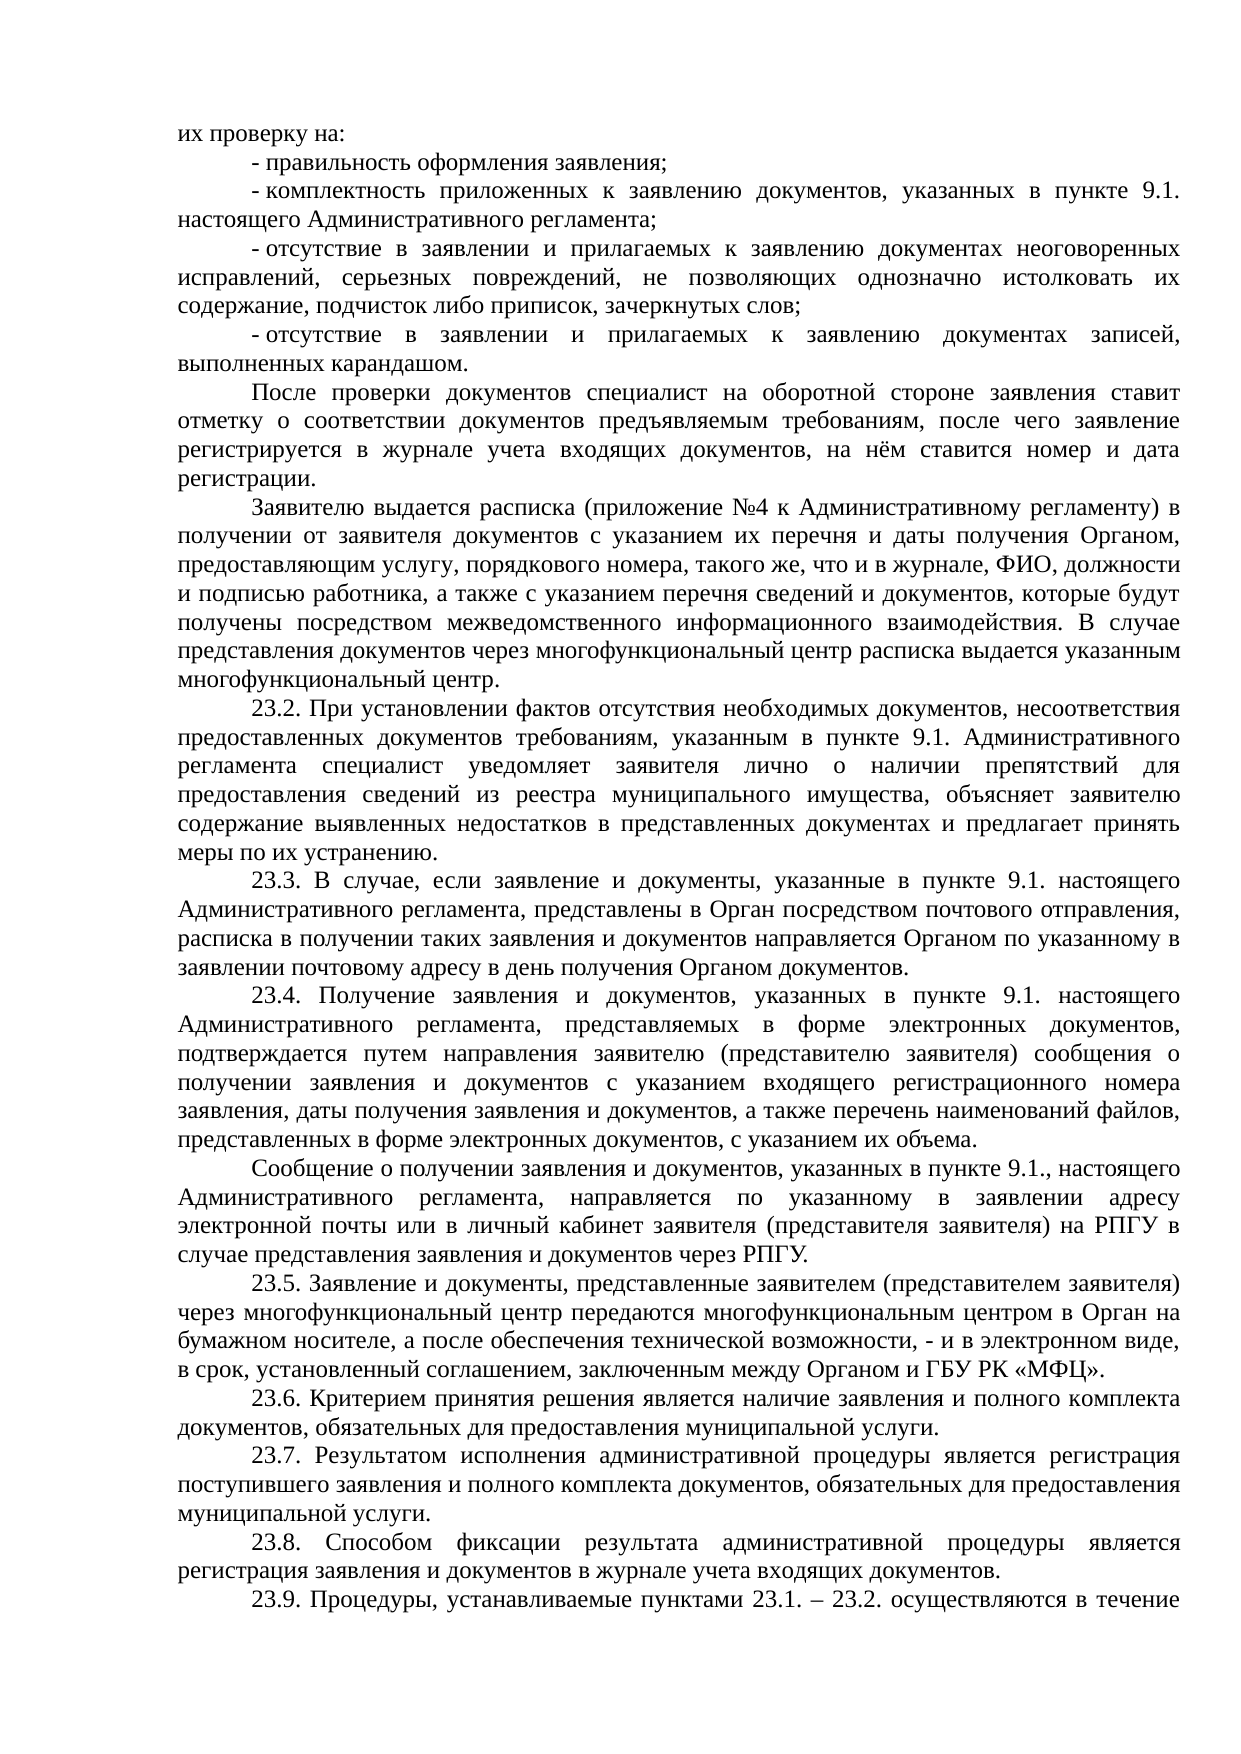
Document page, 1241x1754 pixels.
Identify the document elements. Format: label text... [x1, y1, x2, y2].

text 23.2. При установлении фактов отсутствия необходимых документов, несоответствия предоставленных документов требованиям, указанным в пункте 9.1. Административного регламента специалист уведомляет заявителя лично о наличии препятствий для предоставления сведений из реестра муниципального имущества, объясняет заявителю содержание выявленных недостатков в представленных документах и предлагает принять меры по их устранению. [177, 693, 1181, 866]
text Заявителю выдается расписка (приложение №4 к Административному регламенту) в получении от заявителя документов с указанием их перечня и даты получения Органом, предоставляющим услугу, порядкового номера, такого же, что и в журнале, ФИО, должности и подписью работника, а также с указанием перечня сведений и документов, которые будут получены посредством межведомственного информационного взаимодействия. В случае представления документов через многофункциональный центр расписка выдается указанным многофункциональный центр. [177, 492, 1181, 693]
text - комплектность приложенных к заявлению документов, указанных в пункте 9.1. настоящего Административного регламента; [177, 176, 1181, 233]
text - отсутствие в заявлении и прилагаемых к заявлению документах записей, выполненных карандашом. [177, 319, 1181, 377]
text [177, 1584, 1181, 1613]
text - отсутствие в заявлении и прилагаемых к заявлению документах неоговоренных исправлений, серьезных повреждений, не позволяющих однозначно истолковать их содержание, подчисток либо приписок, зачеркнутых слов; [177, 233, 1181, 319]
text После проверки документов специалист на оборотной стороне заявления ставит отметку о соответствии документов предъявляемым требованиям, после чего заявление регистрируется в журнале учета входящих документов, на нём ставится номер и дата регистрации. [177, 377, 1181, 492]
text 23.8. Способом фиксации результата административной процедуры является регистрация заявления и документов в журнале учета входящих документов. [177, 1527, 1181, 1584]
text Сообщение о получении заявления и документов, указанных в пункте 9.1., настоящего Административного регламента, направляется по указанному в заявлении адресу электронной почты или в личный кабинет заявителя (представителя заявителя) на РПГУ в случае представления заявления и документов через РПГУ. [177, 1153, 1181, 1268]
text 23.4. Получение заявления и документов, указанных в пункте 9.1. настоящего Административного регламента, представляемых в форме электронных документов, подтверждается путем направления заявителю (представителю заявителя) сообщения о получении заявления и документов с указанием входящего регистрационного номера заявления, даты получения заявления и документов, а также перечень наименований файлов, представленных в форме электронных документов, с указанием их объема. [177, 981, 1181, 1153]
text - правильность оформления заявления; [177, 147, 1181, 176]
text 23.7. Результатом исполнения административной процедуры является регистрация поступившего заявления и полного комплекта документов, обязательных для предоставления муниципальной услуги. [177, 1441, 1181, 1527]
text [177, 118, 1181, 147]
text 23.5. Заявление и документы, представленные заявителем (представителем заявителя) через многофункциональный центр передаются многофункциональным центром в Орган на бумажном носителе, а после обеспечения технической возможности, - и в электронном виде, в срок, установленный соглашением, заключенным между Органом и ГБУ РК «МФЦ». [177, 1268, 1181, 1383]
text 23.3. В случае, если заявление и документы, указанные в пункте 9.1. настоящего Административного регламента, представлены в Орган посредством почтового отправления, расписка в получении таких заявления и документов направляется Органом по указанному в заявлении почтовому адресу в день получения Органом документов. [177, 866, 1181, 981]
text 23.6. Критерием принятия решения является наличие заявления и полного комплекта документов, обязательных для предоставления муниципальной услуги. [177, 1383, 1181, 1441]
